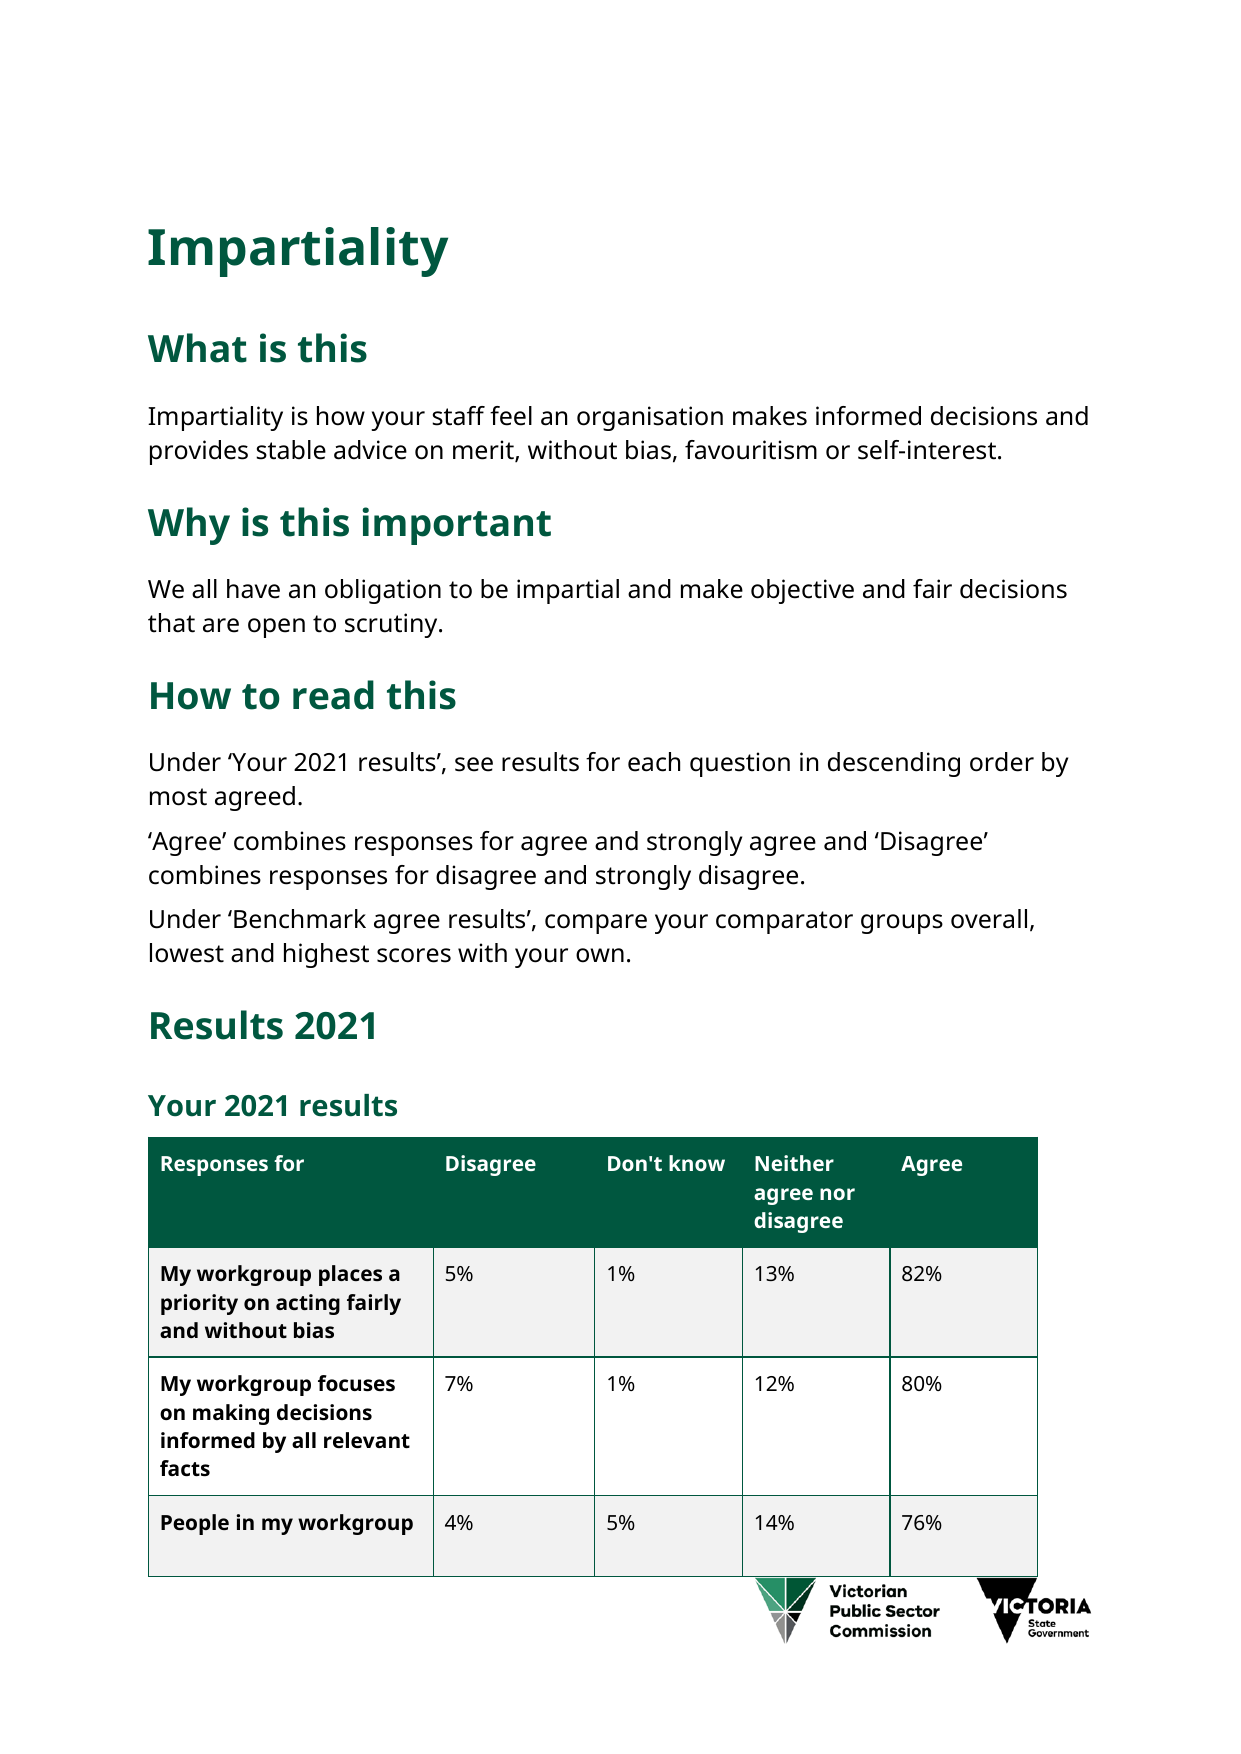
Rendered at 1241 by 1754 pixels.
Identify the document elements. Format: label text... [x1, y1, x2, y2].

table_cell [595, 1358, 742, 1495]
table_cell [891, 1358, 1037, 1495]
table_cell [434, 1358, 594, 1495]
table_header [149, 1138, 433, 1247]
text We all have an obligation to be impartial and make objective and fair decisions that are open to scrutiny. [148, 572, 1092, 640]
subtitle Why is this important [148, 496, 1092, 547]
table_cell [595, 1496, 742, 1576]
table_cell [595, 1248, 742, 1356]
subtitle How to read this [148, 669, 1092, 720]
text ‘Agree’ combines responses for agree and strongly agree and ‘Disagree’ combines responses for disagree and strongly disagree. [148, 823, 1092, 891]
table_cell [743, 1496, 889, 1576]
subtitle What is this [148, 323, 1092, 374]
text Under ‘Your 2021 results’, see results for each question in descending order by most agreed. [148, 745, 1092, 813]
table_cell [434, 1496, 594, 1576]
subtitle Results 2021 [148, 999, 1092, 1050]
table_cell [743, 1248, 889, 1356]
subtitle Your 2021 results [148, 1085, 1092, 1125]
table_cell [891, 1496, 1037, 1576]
text Impartiality is how your staff feel an organisation makes informed decisions and provides stable advice on merit, without bias, favouritism or self-interest. [148, 398, 1092, 467]
subtitle Impartiality [148, 212, 1092, 280]
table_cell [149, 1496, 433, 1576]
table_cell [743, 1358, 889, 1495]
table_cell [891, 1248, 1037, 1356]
text Under ‘Benchmark agree results’, compare your comparator groups overall, lowest and highest scores with your own. [148, 902, 1092, 970]
picture [754, 1577, 1093, 1645]
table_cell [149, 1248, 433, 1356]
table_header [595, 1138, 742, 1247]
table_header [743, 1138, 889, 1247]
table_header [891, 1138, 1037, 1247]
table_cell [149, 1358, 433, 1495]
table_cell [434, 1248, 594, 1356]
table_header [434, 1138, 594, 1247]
